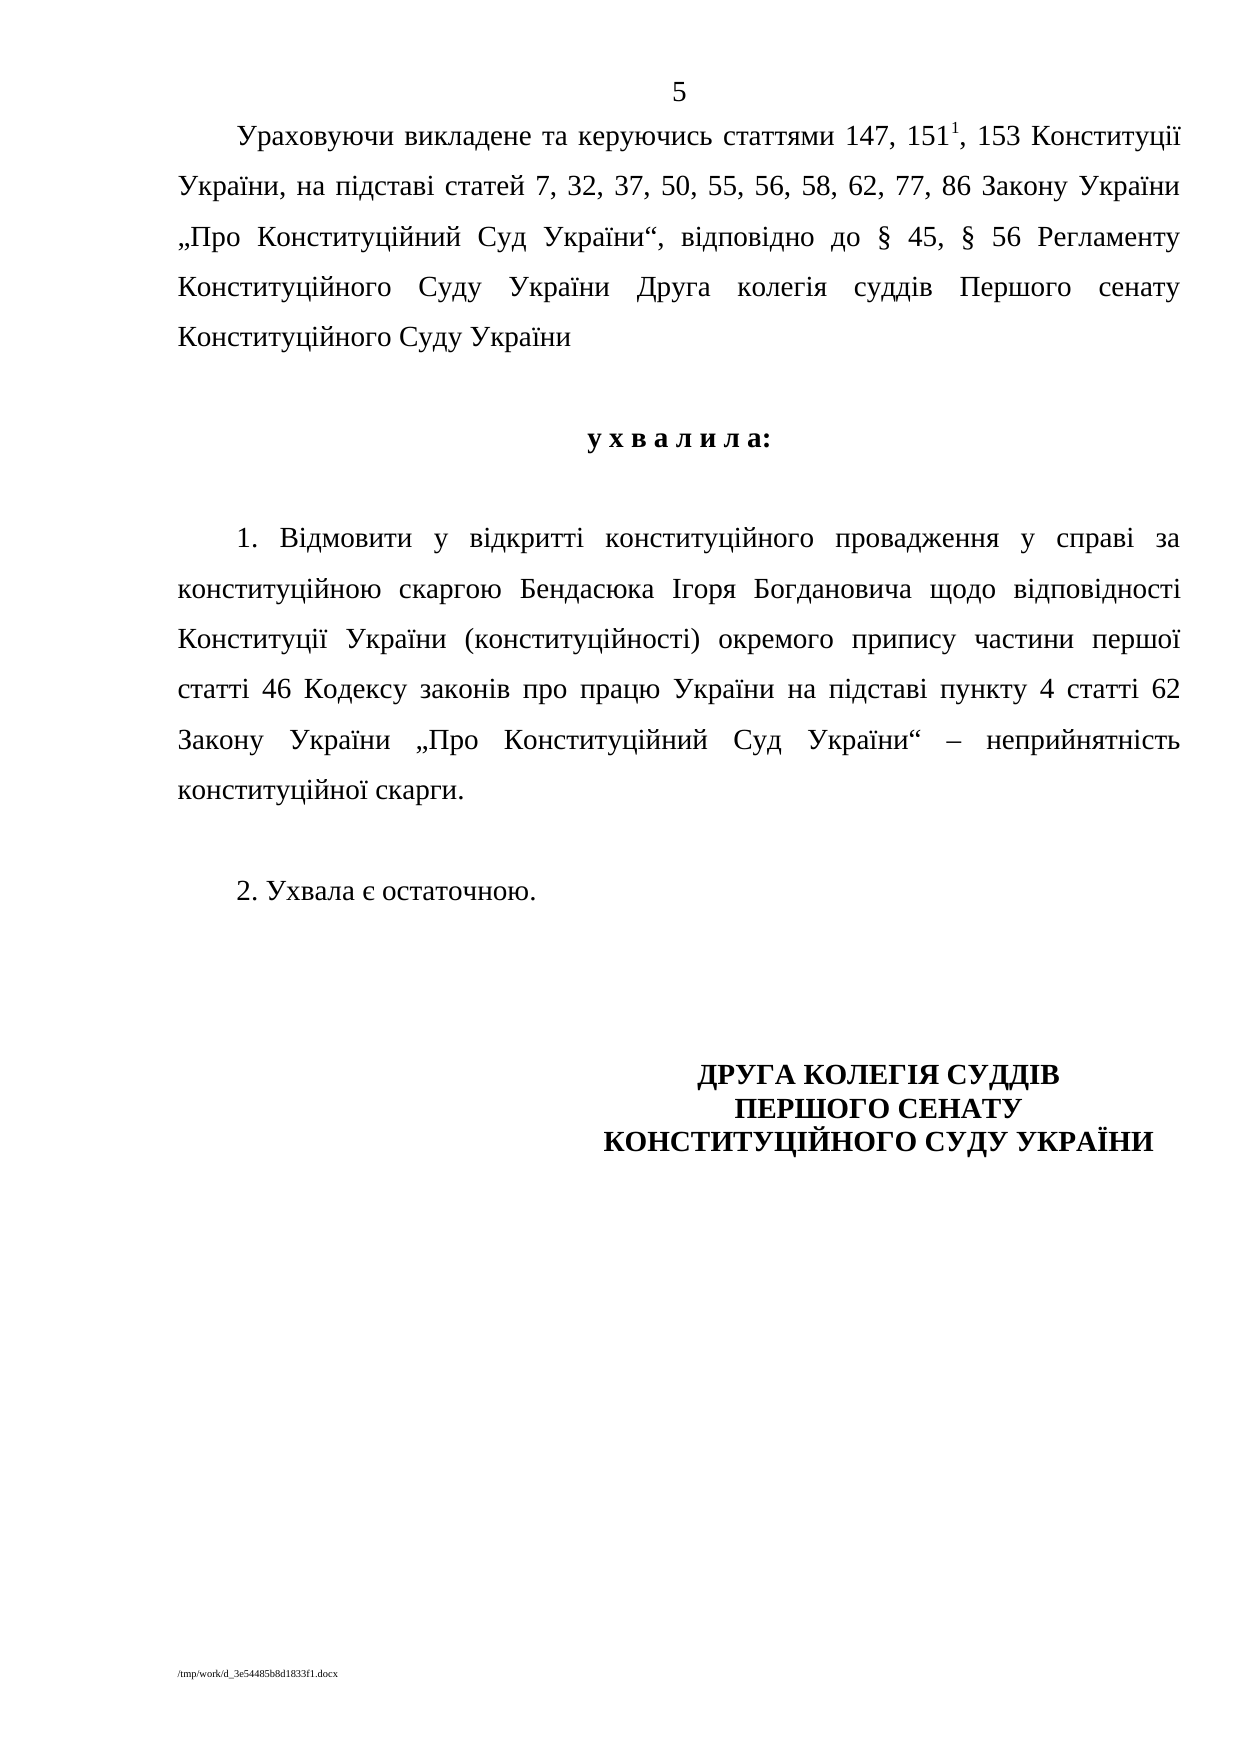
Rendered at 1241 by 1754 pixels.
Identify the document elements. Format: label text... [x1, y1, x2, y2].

text Ураховуючи викладене та керуючись статтями 147, 1511, 153 Конституції України, на підставі статей 7, 32, 37, 50, 55, 56, 58, 62, 77, 86 Закону України „Про Конституційний Суд України“, відповідно до § 45, § 56 Регламенту Конституційного Суду України Друга колегія суддів Першого сенату Конституційного Суду України [177, 118, 1181, 353]
text 2. Ухвала є остаточною. [177, 873, 1181, 906]
text КОНСТИТУЦІЙНОГО СУДУ УКРАЇНИ [576, 1124, 1181, 1158]
text ПЕРШОГО СЕНАТУ [576, 1091, 1181, 1124]
text 1. Відмовити у відкритті конституційного провадження у справі за конституційною скаргою Бендасюка Ігоря Богдановича щодо відповідності Конституції України (конституційності) окремого припису частини першої статті 46 Кодексу законів про працю України на підставі пункту 4 статті 62 Закону України „Про Конституційний Суд України“ – неприйнятність конституційної скарги. [177, 521, 1181, 806]
text ДРУГА КОЛЕГІЯ СУДДІВ [576, 1057, 1181, 1091]
text у х в а л и л а: [177, 420, 1181, 453]
